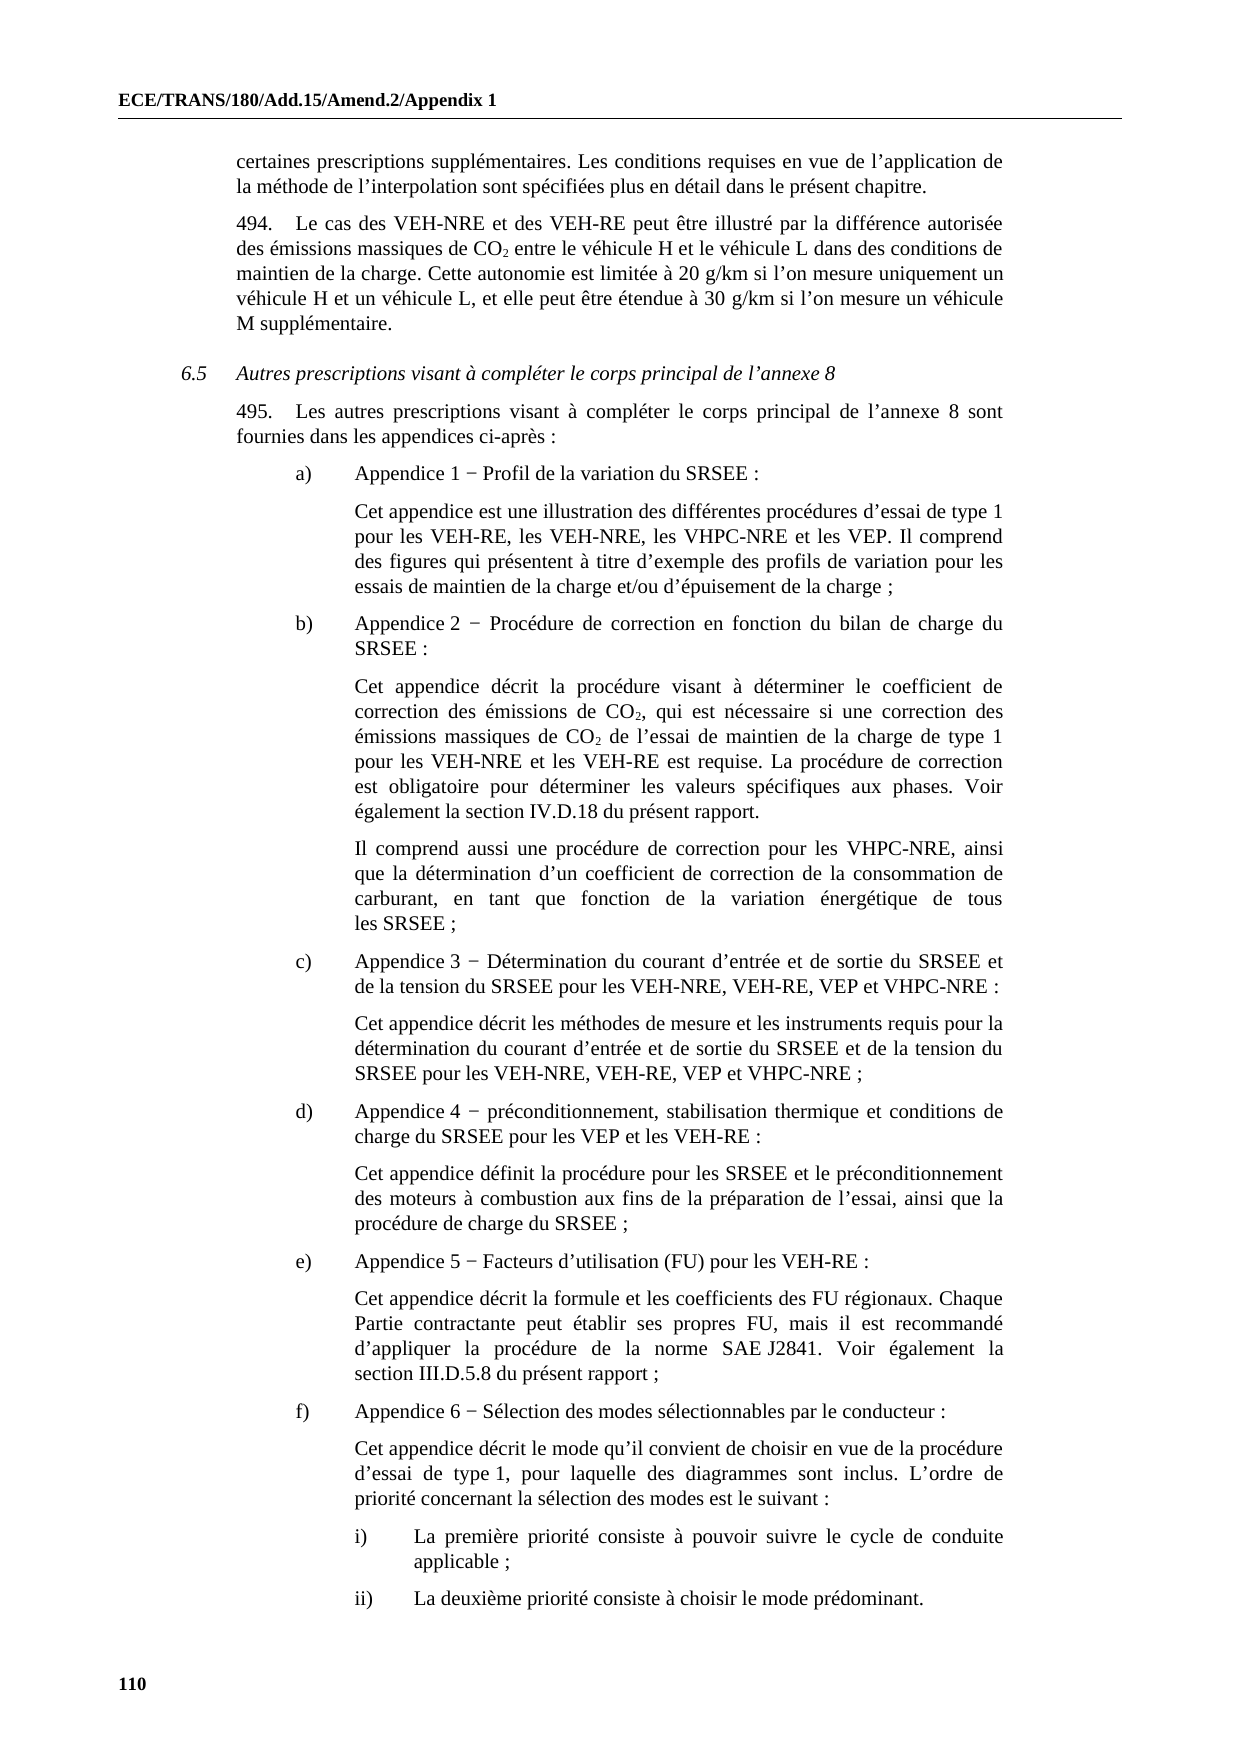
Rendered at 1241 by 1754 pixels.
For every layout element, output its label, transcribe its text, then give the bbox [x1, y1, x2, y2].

text Cet appendice décrit les méthodes de mesure et les instruments requis pour la détermination du courant d’entrée et de sortie du SRSEE et de la tension du SRSEE pour les VEH-NRE, VEH-RE, VEP et VHPC-NRE ; [354, 1010, 1004, 1085]
text d) Appendice 4 − préconditionnement, stabilisation thermique et conditions de charge du SRSEE pour les VEP et les VEH-RE : [295, 1098, 1004, 1148]
text Cet appendice décrit le mode qu’il convient de choisir en vue de la procédure d’essai de type 1, pour laquelle des diagrammes sont inclus. L’ordre de priorité concernant la sélection des modes est le suivant : [354, 1435, 1004, 1510]
list Le cas des VEH-NRE et des VEH-RE peut être illustré par la différence autorisée des émissions massiques de CO2 entre le véhicule H et le véhicule L dans des conditions de maintien de la charge. Cette autonomie est limitée à 20 g/km si l’on mesure uniquement un véhicule H et un véhicule L, et elle peut être étendue à 30 g/km si l’on mesure un véhicule M supplémentaire. [236, 210, 1004, 335]
text b) Appendice 2 − Procédure de correction en fonction du bilan de charge du SRSEE : [295, 610, 1004, 660]
text ii) La deuxième priorité consiste à choisir le mode prédominant. [354, 1585, 1004, 1610]
text Cet appendice est une illustration des différentes procédures d’essai de type 1 pour les VEH-RE, les VEH-NRE, les VHPC-NRE et les VEP. Il comprend des figures qui présentent à titre d’exemple des profils de variation pour les essais de maintien de la charge et/ou d’épuisement de la charge ; [354, 498, 1004, 598]
text Cet appendice décrit la formule et les coefficients des FU régionaux. Chaque Partie contractante peut établir ses propres FU, mais il est recommandé d’appliquer la procédure de la norme SAE J2841. Voir également la section III.D.5.8 du présent rapport ; [354, 1285, 1004, 1385]
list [236, 148, 1004, 198]
text Cet appendice définit la procédure pour les SRSEE et le préconditionnement des moteurs à combustion aux fins de la préparation de l’essai, ainsi que la procédure de charge du SRSEE ; [354, 1160, 1004, 1235]
text i) La première priorité consiste à pouvoir suivre le cycle de conduite applicable ; [354, 1523, 1004, 1573]
text Cet appendice décrit la procédure visant à déterminer le coefficient de correction des émissions de CO2, qui est nécessaire si une correction des émissions massiques de CO2 de l’essai de maintien de la charge de type 1 pour les VEH-NRE et les VEH-RE est requise. La procédure de correction est obligatoire pour déterminer les valeurs spécifiques aux phases. Voir également la section IV.D.18 du présent rapport. [354, 673, 1004, 823]
list Les autres prescriptions visant à compléter le corps principal de l’annexe 8 sont fournies dans les appendices ci-après : [236, 398, 1004, 448]
text f) Appendice 6 − Sélection des modes sélectionnables par le conducteur : [295, 1398, 1004, 1423]
text e) Appendice 5 − Facteurs d’utilisation (FU) pour les VEH-RE : [295, 1248, 1004, 1273]
text 6.5 Autres prescriptions visant à compléter le corps principal de l’annexe 8 [118, 360, 1004, 385]
text Il comprend aussi une procédure de correction pour les VHPC-NRE, ainsi que la détermination d’un coefficient de correction de la consommation de carburant, en tant que fonction de la variation énergétique de tous les SRSEE ; [354, 835, 1004, 935]
text a) Appendice 1 − Profil de la variation du SRSEE : [295, 460, 1004, 485]
text c) Appendice 3 − Détermination du courant d’entrée et de sortie du SRSEE et de la tension du SRSEE pour les VEH-NRE, VEH-RE, VEP et VHPC-NRE : [295, 948, 1004, 998]
